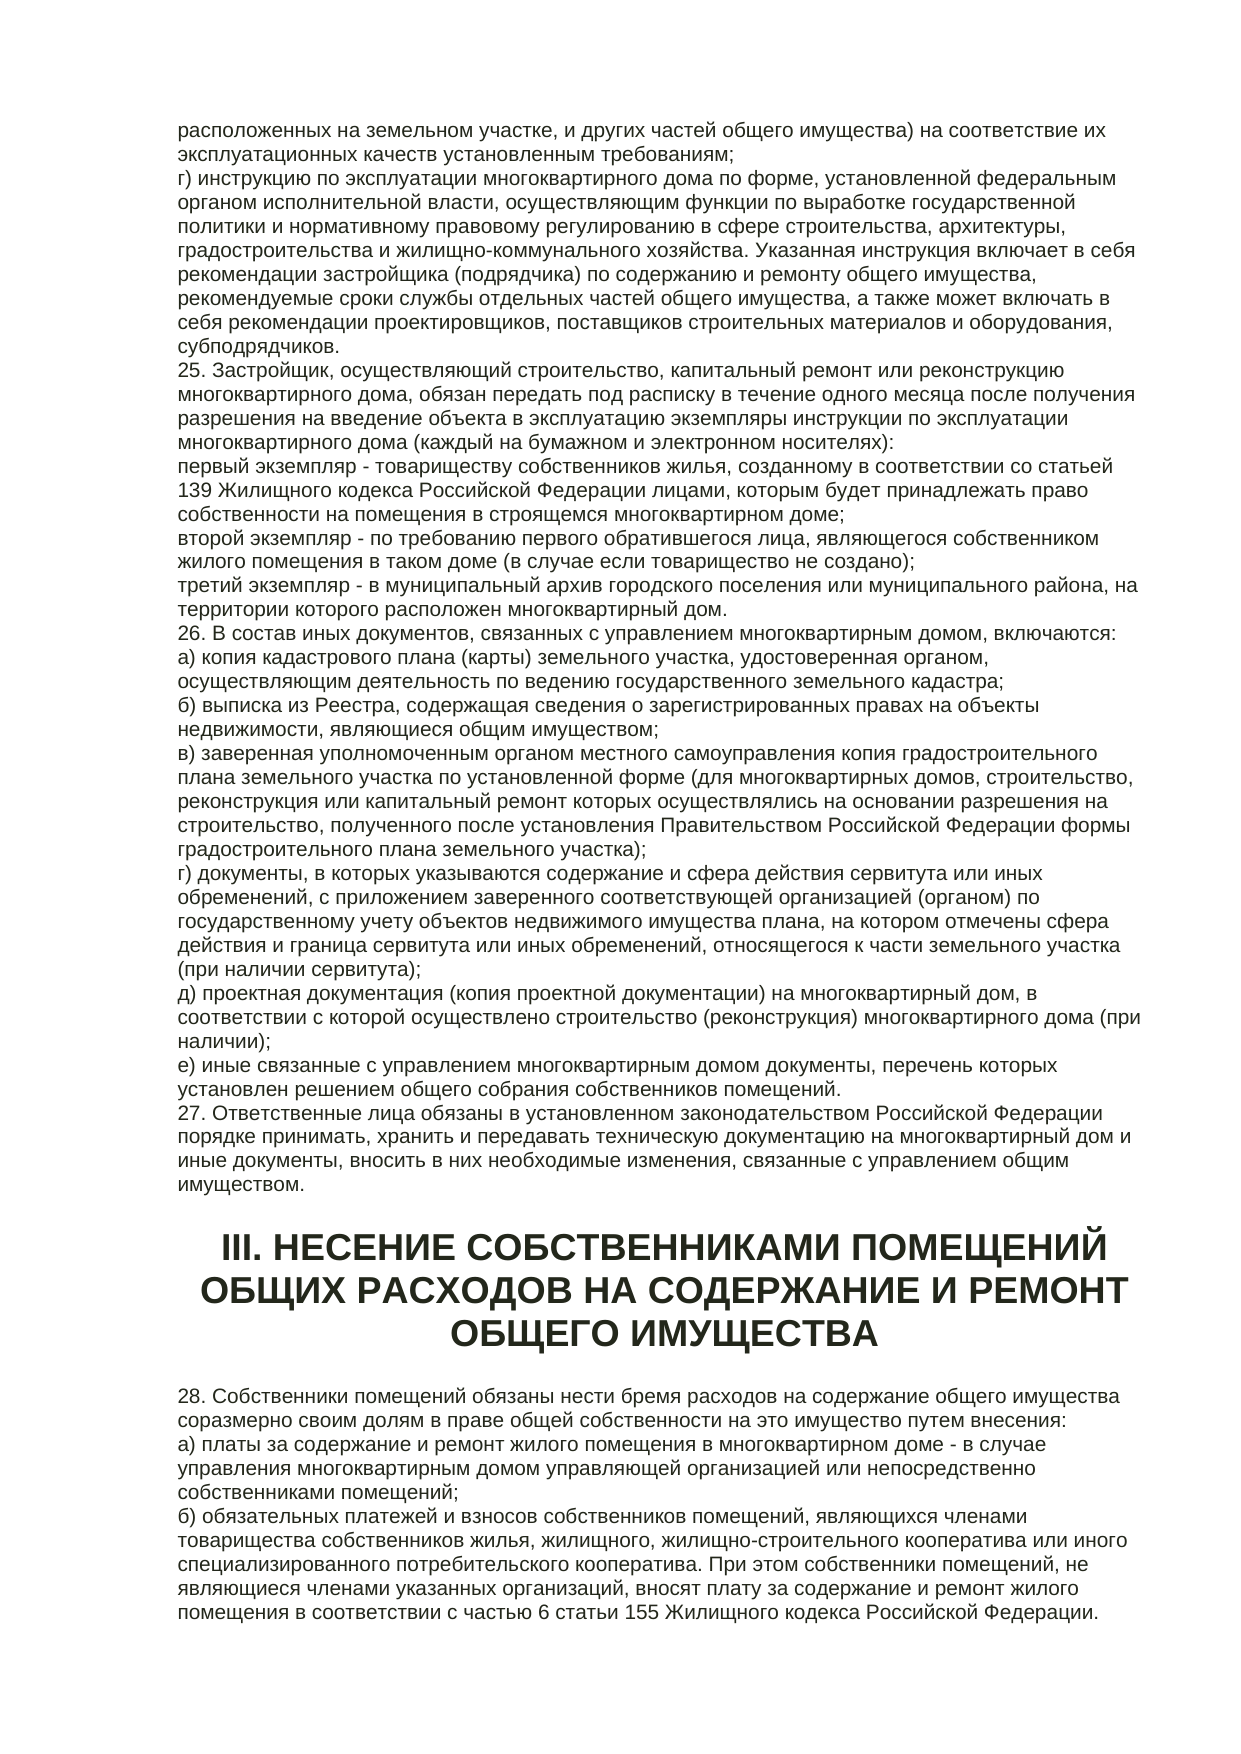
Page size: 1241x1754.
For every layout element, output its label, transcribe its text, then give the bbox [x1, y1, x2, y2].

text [177, 118, 1152, 1196]
text III. НЕСЕНИЕ СОБСТВЕННИКАМИ ПОМЕЩЕНИЙ ОБЩИХ РАСХОДОВ НА СОДЕРЖАНИЕ И РЕМОНТ ОБЩЕГО ИМУЩЕСТВА [177, 1225, 1152, 1355]
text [177, 1384, 1152, 1623]
